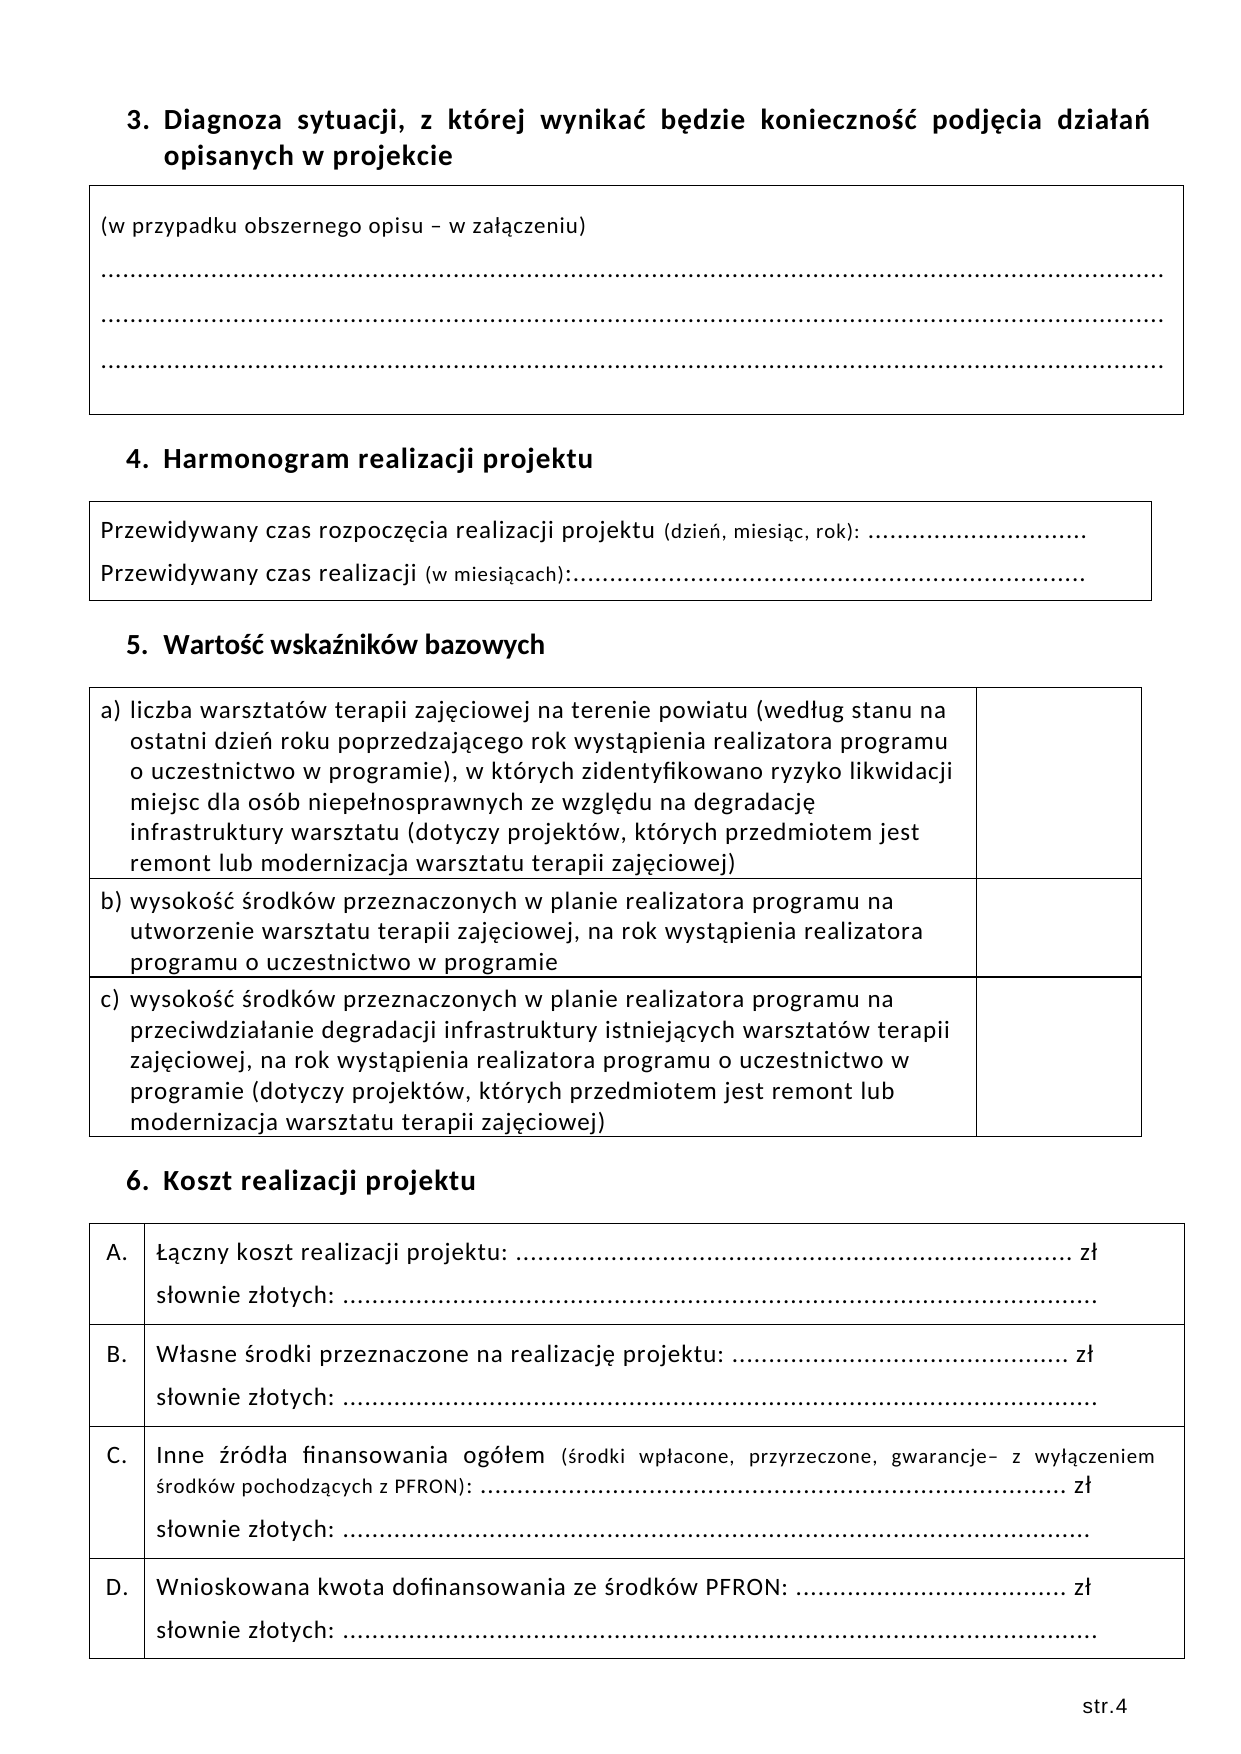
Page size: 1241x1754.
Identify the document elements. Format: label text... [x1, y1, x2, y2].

table_header Łączny koszt realizacji projektu: ............................................................................ zł słownie złotych: ....................................................................................................... [145, 1224, 1184, 1324]
table_cell [977, 978, 1141, 1136]
table_cell Inne źródła finansowania ogółem (środki wpłacone, przyrzeczone, gwarancje– z wyłączeniem środków pochodzących z PFRON): ................................................................................ zł słownie złotych: ...................................................................................................... [145, 1427, 1184, 1557]
table_cell C. [90, 1427, 144, 1557]
table_cell D. [90, 1559, 144, 1658]
table_cell wysokość środków przeznaczonych w planie realizatora programu na utworzenie warsztatu terapii zajęciowej, na rok wystąpienia realizatora programu o uczestnictwo w programie [90, 879, 976, 976]
table_header liczba warsztatów terapii zajęciowej na terenie powiatu (według stanu na ostatni dzień roku poprzedzającego rok wystąpienia realizatora programu o uczestnictwo w programie), w których zidentyfikowano ryzyko likwidacji miejsc dla osób niepełnosprawnych ze względu na degradację infrastruktury warsztatu (dotyczy projektów, których przedmiotem jest remont lub modernizacja warsztatu terapii zajęciowej) [90, 688, 976, 877]
table_cell [977, 879, 1141, 976]
table_cell wysokość środków przeznaczonych w planie realizatora programu na przeciwdziałanie degradacji infrastruktury istniejących warsztatów terapii zajęciowej, na rok wystąpienia realizatora programu o uczestnictwo w programie (dotyczy projektów, których przedmiotem jest remont lub modernizacja warsztatu terapii zajęciowej) [90, 978, 976, 1136]
table_header (w przypadku obszernego opisu – w załączeniu) ................................................................................................................................................................................................................................................................................................................................................................................................................................................... [90, 186, 1183, 414]
table_header A. [90, 1224, 144, 1324]
list Koszt realizacji projektu [126, 1162, 1152, 1198]
list Diagnoza sytuacji, z której wynikać będzie konieczność podjęcia działań opisanych w projekcie [126, 101, 1152, 172]
table_cell Własne środki przeznaczone na realizację projektu: .............................................. zł słownie złotych: ....................................................................................................... [145, 1325, 1184, 1426]
list Harmonogram realizacji projektu [126, 440, 1152, 476]
table_cell B. [90, 1325, 144, 1426]
table_header [977, 688, 1141, 877]
table_cell Wnioskowana kwota dofinansowania ze środków PFRON: ..................................... zł słownie złotych: ....................................................................................................... [145, 1559, 1184, 1658]
list Wartość wskaźników bazowych [126, 626, 1152, 662]
table_header Przewidywany czas rozpoczęcia realizacji projektu (dzień, miesiąc, rok): .............................. Przewidywany czas realizacji (w miesiącach):...................................................................... [90, 502, 1151, 600]
